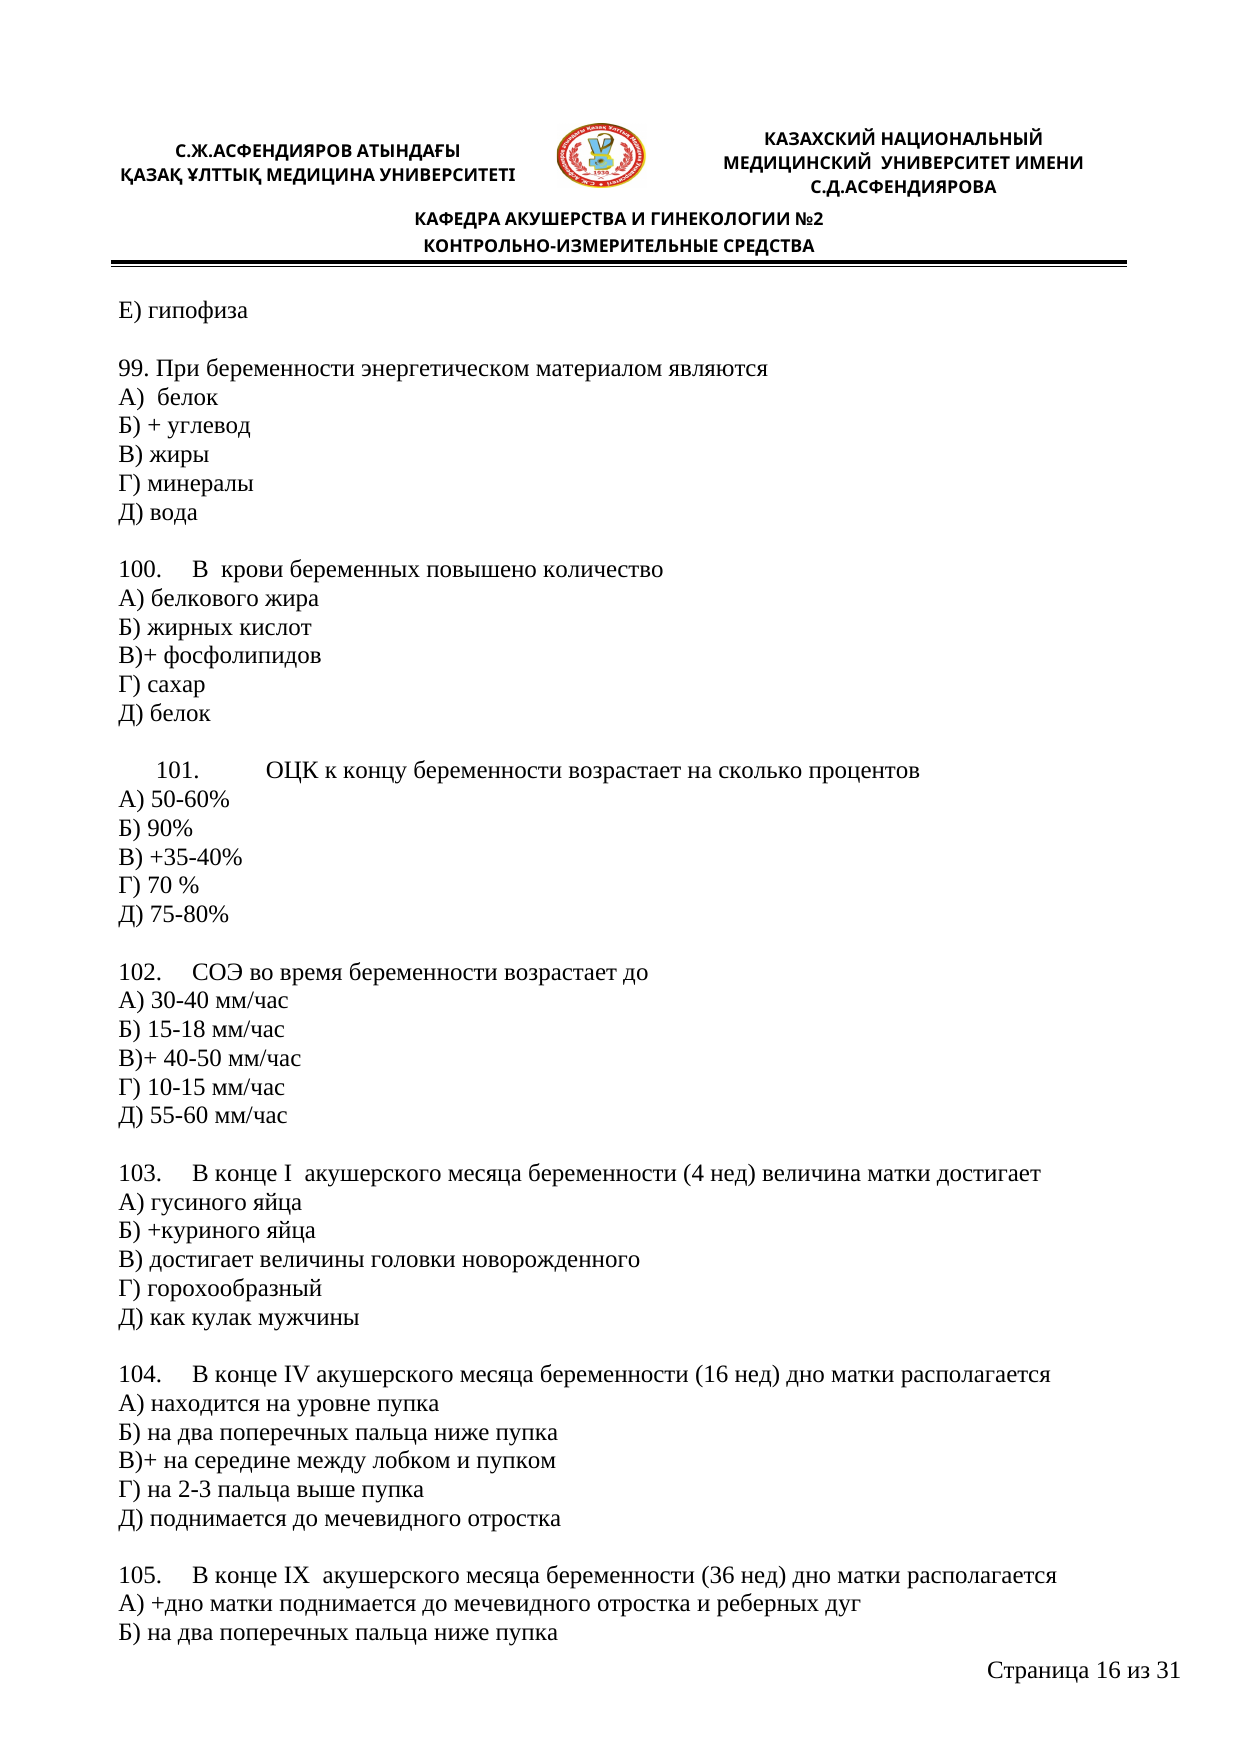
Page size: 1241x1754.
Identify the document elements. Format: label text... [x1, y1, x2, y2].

text Д) 55-60 мм/час [118, 1100, 1181, 1129]
list В конце IV акушерского месяца беременности (16 нед) дно матки располагается [118, 1359, 1181, 1388]
text А) находится на уровне пупка [118, 1388, 1181, 1417]
text Д) как кулак мужчины [118, 1302, 1181, 1330]
text Б) + углевод [118, 410, 1181, 439]
text Б) жирных кислот [118, 612, 1181, 640]
text Е) гипофиза [118, 295, 1181, 324]
text Д) 75-80% [118, 899, 1181, 928]
text Б) на два поперечных пальца ниже пупка [118, 1417, 1181, 1445]
text Б) 15-18 мм/час [118, 1014, 1181, 1043]
list ОЦК к концу беременности возрастает на сколько процентов [156, 755, 1181, 784]
list В конце I акушерского месяца беременности (4 нед) величина матки достигает [118, 1158, 1181, 1187]
text Г) 10-15 мм/час [118, 1072, 1181, 1100]
text В) +35-40% [118, 842, 1181, 870]
text В)+ на середине между лобком и пупком [118, 1445, 1181, 1474]
list СОЭ во время беременности возрастает до [118, 957, 1181, 985]
text В) достигает величины головки новорожденного [118, 1244, 1181, 1273]
text Г) минералы [118, 468, 1181, 497]
text Д) белок [118, 698, 1181, 727]
text В)+ 40-50 мм/час [118, 1043, 1181, 1072]
text Д) вода [118, 497, 1181, 525]
text Г) сахар [118, 669, 1181, 698]
text Б) +куриного яйца [118, 1215, 1181, 1244]
text В)+ фосфолипидов [118, 640, 1181, 669]
text Д) поднимается до мечевидного отростка [118, 1503, 1181, 1532]
picture [556, 123, 648, 188]
text Б) на два поперечных пальца ниже пупка [118, 1617, 1181, 1646]
text Г) горохообразный [118, 1273, 1181, 1302]
text Г) на 2-3 пальца выше пупка [118, 1474, 1181, 1503]
text А) 30-40 мм/час [118, 985, 1181, 1014]
list В конце IX акушерского месяца беременности (36 нед) дно матки располагается [118, 1560, 1181, 1588]
text В) жиры [118, 439, 1181, 468]
text Б) 90% [118, 813, 1181, 842]
list В крови беременных повышено количество [118, 554, 1181, 583]
text А) 50-60% [118, 784, 1181, 813]
text А) белок [118, 382, 1181, 410]
text А) гусиного яйца [118, 1187, 1181, 1215]
text А) белкового жира [118, 583, 1181, 612]
text Г) 70 % [118, 870, 1181, 899]
list При беременности энергетическом материалом являются [118, 353, 1181, 382]
text А) +дно матки поднимается до мечевидного отростка и реберных дуг [118, 1588, 1181, 1617]
